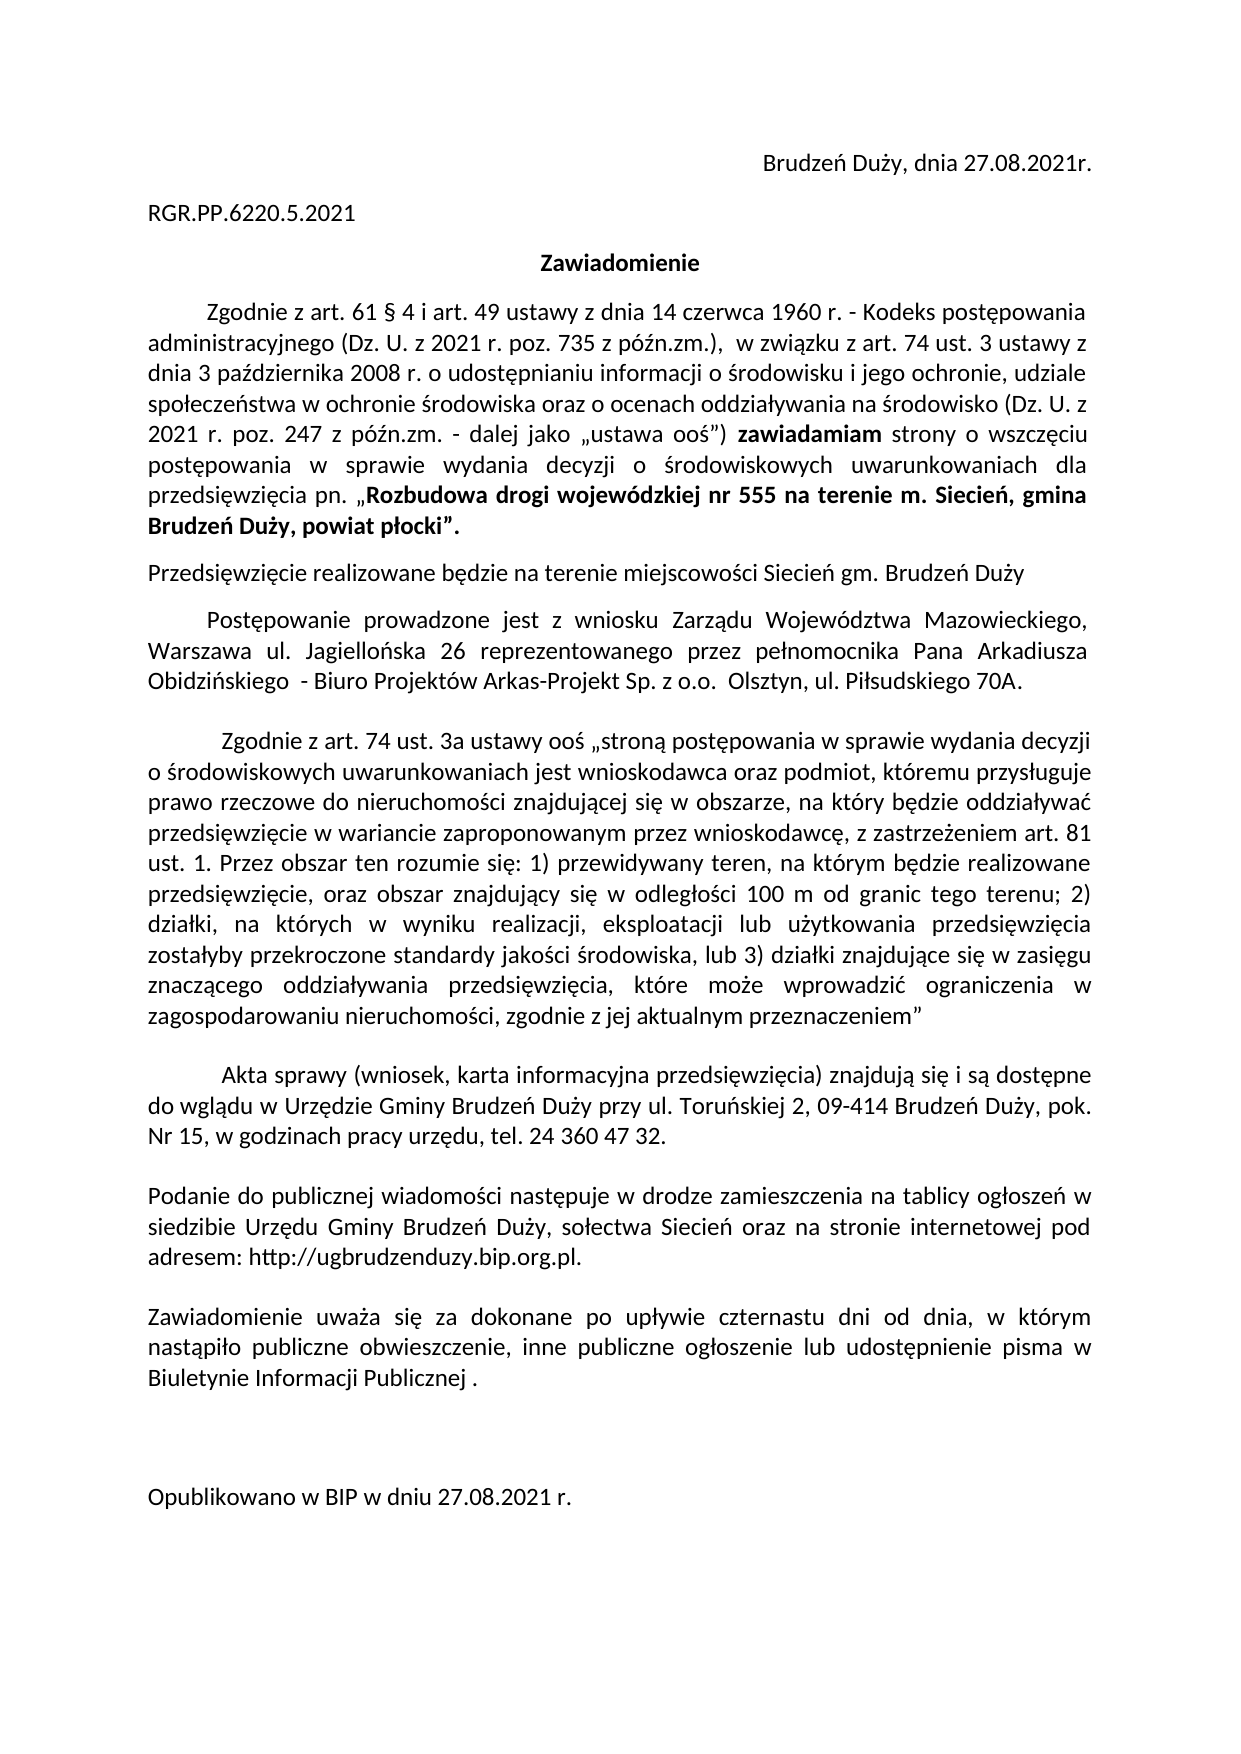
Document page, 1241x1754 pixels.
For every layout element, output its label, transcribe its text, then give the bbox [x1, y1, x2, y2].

text Zawiadomienie uważa się za dokonane po upływie czternastu dni od dnia, w którym nastąpiło publiczne obwieszczenie, inne publiczne ogłoszenie lub udostępnienie pisma w Biuletynie Informacji Publicznej . [148, 1301, 1093, 1392]
text Zawiadomienie [148, 247, 1093, 277]
text Podanie do publicznej wiadomości następuje w drodze zamieszczenia na tablicy ogłoszeń w siedzibie Urzędu Gminy Brudzeń Duży, sołectwa Siecień oraz na stronie internetowej pod adresem: http://ugbrudzenduzy.bip.org.pl. [148, 1180, 1093, 1272]
text Opublikowano w BIP w dniu 27.08.2021 r. [148, 1481, 1093, 1512]
text Postępowanie prowadzone jest z wniosku Zarządu Województwa Mazowieckiego, Warszawa ul. Jagiellońska 26 reprezentowanego przez pełnomocnika Pana Arkadiusza Obidzińskiego - Biuro Projektów Arkas-Projekt Sp. z o.o. Olsztyn, ul. Piłsudskiego 70A. [148, 604, 1088, 696]
text Zgodnie z art. 74 ust. 3a ustawy ooś „stroną postępowania w sprawie wydania decyzji o środowiskowych uwarunkowaniach jest wnioskodawca oraz podmiot, któremu przysługuje prawo rzeczowe do nieruchomości znajdującej się w obszarze, na który będzie oddziaływać przedsięwzięcie w wariancie zaproponowanym przez wnioskodawcę, z zastrzeżeniem art. 81 ust. 1. Przez obszar ten rozumie się: 1) przewidywany teren, na którym będzie realizowane przedsięwzięcie, oraz obszar znajdujący się w odległości 100 m od granic tego terenu; 2) działki, na których w wyniku realizacji, eksploatacji lub użytkowania przedsięwzięcia zostałyby przekroczone standardy jakości środowiska, lub 3) działki znajdujące się w zasięgu znaczącego oddziaływania przedsięwzięcia, które może wprowadzić ograniczenia w zagospodarowaniu nieruchomości, zgodnie z jej aktualnym przeznaczeniem” [148, 725, 1093, 1030]
text RGR.PP.6220.5.2021 [148, 197, 1093, 228]
text Zgodnie z art. 61 § 4 i art. 49 ustawy z dnia 14 czerwca 1960 r. - Kodeks postępowania administracyjnego (Dz. U. z 2021 r. poz. 735 z późn.zm.), w związku z art. 74 ust. 3 ustawy z dnia 3 października 2008 r. o udostępnianiu informacji o środowisku i jego ochronie, udziale społeczeństwa w ochronie środowiska oraz o ocenach oddziaływania na środowisko (Dz. U. z 2021 r. poz. 247 z późn.zm. - dalej jako „ustawa ooś”) zawiadamiam strony o wszczęciu postępowania w sprawie wydania decyzji o środowiskowych uwarunkowaniach dla przedsięwzięcia pn. „Rozbudowa drogi wojewódzkiej nr 555 na terenie m. Siecień, gmina Brudzeń Duży, powiat płocki”. [148, 296, 1088, 541]
text Akta sprawy (wniosek, karta informacyjna przedsięwzięcia) znajdują się i są dostępne do wglądu w Urzędzie Gminy Brudzeń Duży przy ul. Toruńskiej 2, 09-414 Brudzeń Duży, pok. Nr 15, w godzinach pracy urzędu, tel. 24 360 47 32. [148, 1059, 1093, 1151]
text Brudzeń Duży, dnia 27.08.2021r. [148, 148, 1093, 178]
text Przedsięwzięcie realizowane będzie na terenie miejscowości Siecień gm. Brudzeń Duży [148, 557, 1088, 588]
